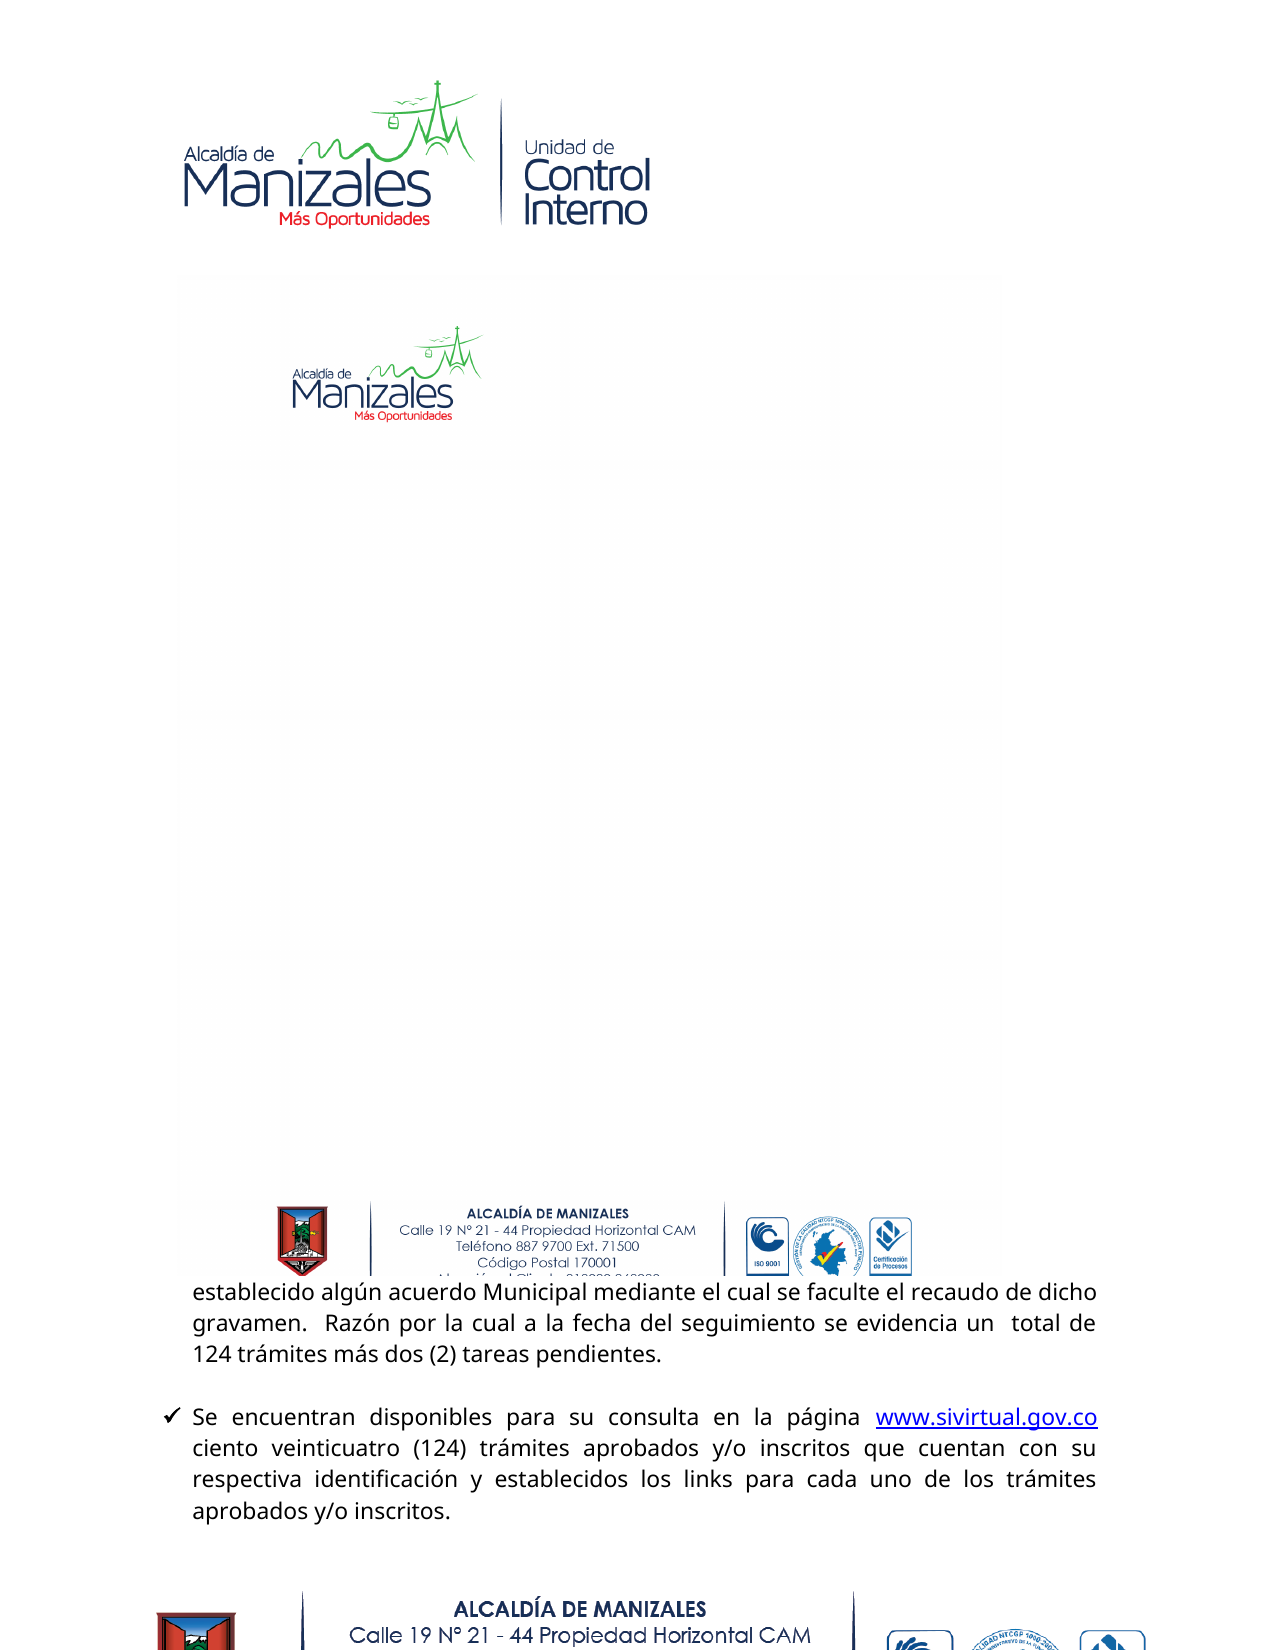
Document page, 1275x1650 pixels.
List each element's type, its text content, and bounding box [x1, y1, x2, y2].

picture [5, 1, 1275, 1342]
list Se encuentran disponibles para su consulta en la página www.sivirtual.gov.co ciento veinticuatro (124) trámites aprobados y/o inscritos que cuentan con su respectiva identificación y establecidos los links para cada uno de los trámites aprobados y/o inscritos. [162, 1401, 1098, 1526]
picture [1, 1580, 1275, 1650]
list De acuerdo a la información suministrada por la líder del proceso, al 31 de agosto de 2015, existían 130 trámites de los cuales fueron eliminados cuatro (4) tramites que consistían en: Impuestos sobre casinos y juegos permitidos; Impuesto a las ventas por el sistema de Clubes; Prórrogas de sorteo de rifas menores, toda vez que no son competencia de la Alcaldía de Manizales, corresponden a la Empresa Departamental para la Salud (E.D.S.A.) y Participación en plusvalía, no se encuentra establecido algún acuerdo Municipal mediante el cual se faculte el recaudo de dicho gravamen. Razón por la cual a la fecha del seguimiento se evidencia un total de 124 trámites más dos (2) tareas pendientes. [162, 1276, 1098, 1369]
